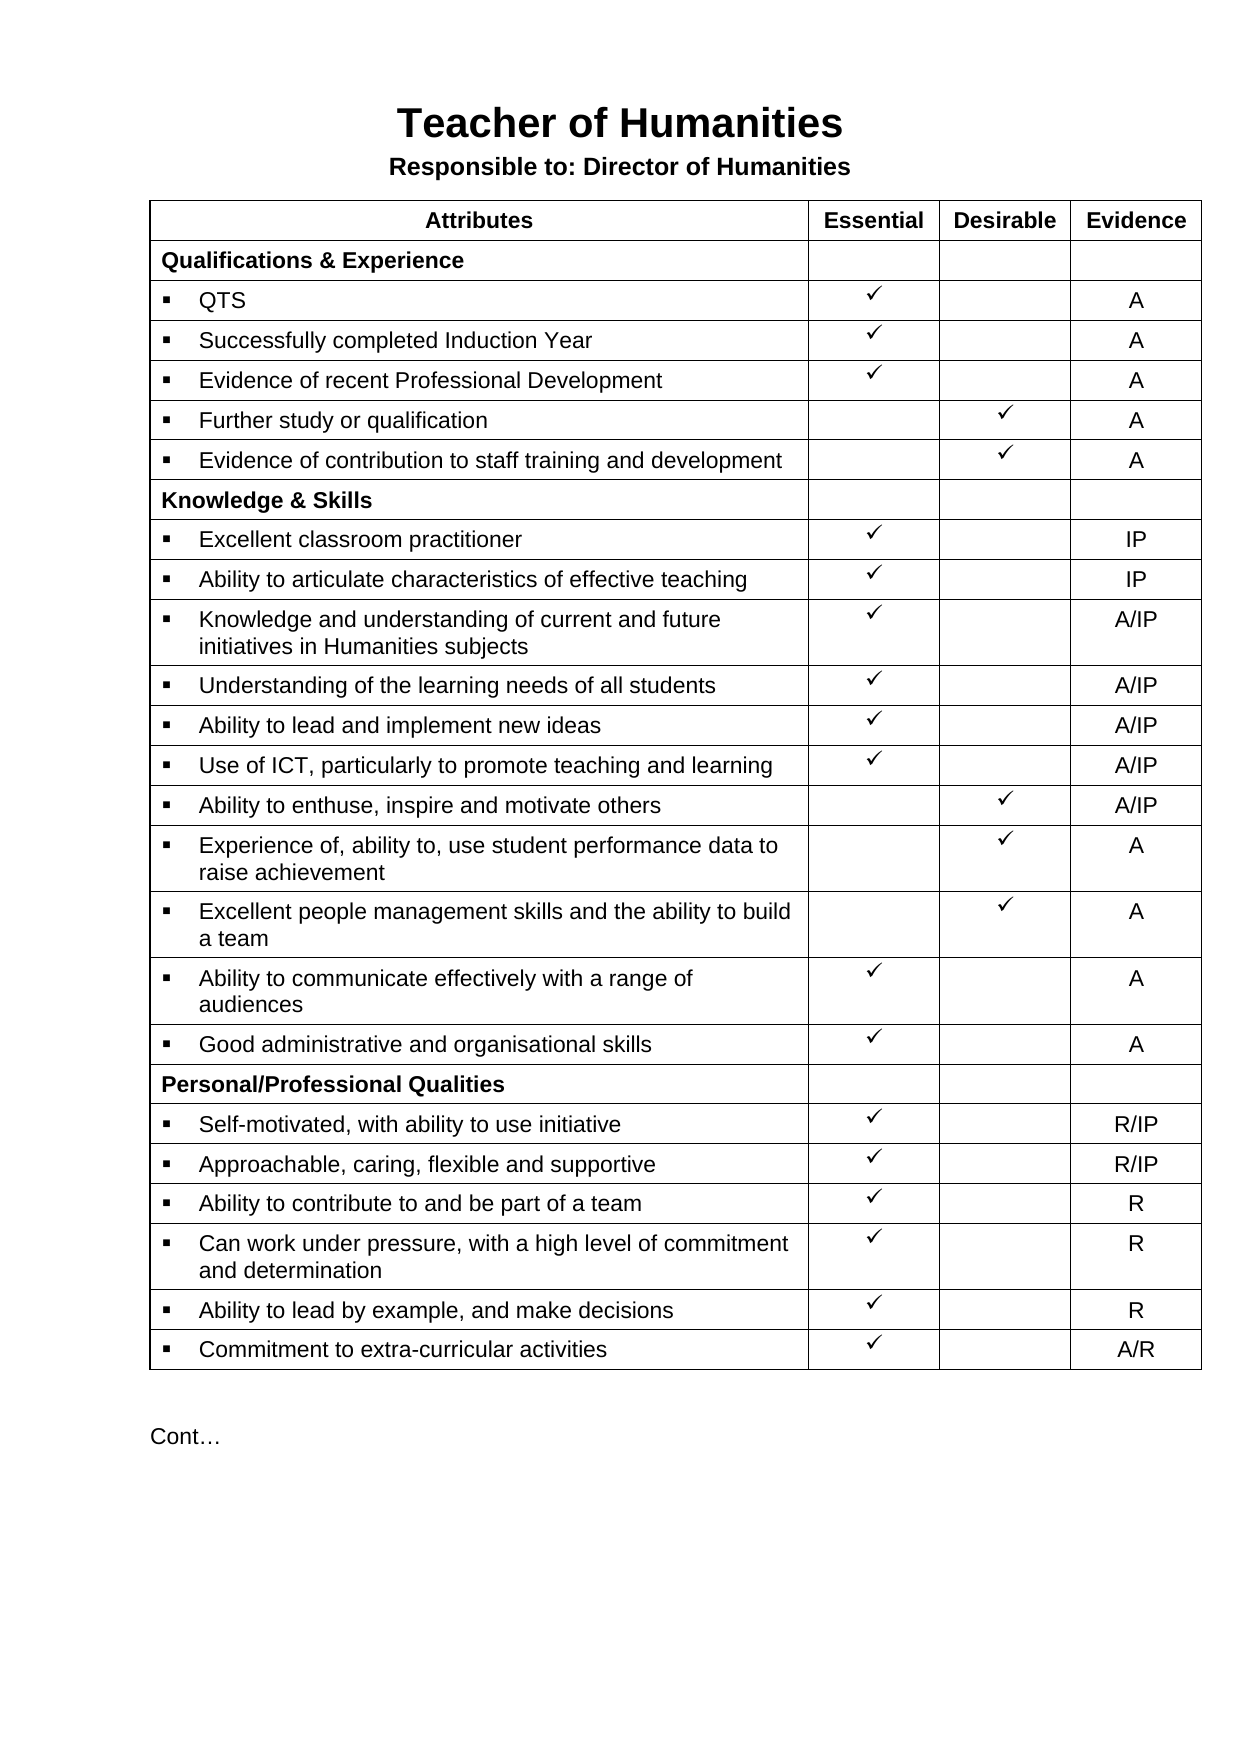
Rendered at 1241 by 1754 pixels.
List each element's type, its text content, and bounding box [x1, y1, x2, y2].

table_cell [809, 1290, 939, 1329]
table_cell [1071, 241, 1201, 280]
table_cell A/R [1071, 1330, 1201, 1369]
table_cell A [1071, 892, 1201, 957]
table_cell [809, 281, 939, 320]
table_cell [809, 520, 939, 559]
table_cell Excellent people management skills and the ability to build a team [151, 892, 808, 957]
table_cell A/IP [1071, 746, 1201, 785]
table_cell QTS [151, 281, 808, 320]
table_cell A [1071, 958, 1201, 1023]
table_cell [940, 401, 1070, 439]
table_cell Understanding of the learning needs of all students [151, 666, 808, 705]
table_cell Ability to lead by example, and make decisions [151, 1290, 808, 1329]
table_cell [940, 281, 1070, 320]
table_cell [940, 666, 1070, 705]
table_cell [809, 480, 939, 519]
table_cell Knowledge and understanding of current and future initiatives in Humanities subjects [151, 600, 808, 665]
table_cell Further study or qualification [151, 401, 808, 439]
table_cell IP [1071, 560, 1201, 599]
table_cell [809, 706, 939, 745]
table_cell A/IP [1071, 786, 1201, 825]
table_cell [809, 560, 939, 599]
table_cell Experience of, ability to, use student performance data to raise achievement [151, 826, 808, 891]
table_cell IP [1071, 520, 1201, 559]
table_cell A [1071, 361, 1201, 399]
table_cell [940, 786, 1070, 825]
table_cell [809, 1330, 939, 1369]
table_cell [809, 958, 939, 1023]
table_cell [940, 892, 1070, 957]
table_cell Ability to contribute to and be part of a team [151, 1184, 808, 1223]
table_cell [940, 1104, 1070, 1143]
table_cell Ability to lead and implement new ideas [151, 706, 808, 745]
table_cell A [1071, 401, 1201, 439]
table_cell [809, 826, 939, 891]
table_cell [940, 1065, 1070, 1103]
table_cell R [1071, 1290, 1201, 1329]
table_cell [940, 560, 1070, 599]
table_cell A [1071, 281, 1201, 320]
table_cell [940, 1224, 1070, 1289]
table_cell A [1071, 1025, 1201, 1063]
table_cell [940, 1144, 1070, 1183]
table_cell A [1071, 321, 1201, 359]
table_cell [809, 321, 939, 359]
table_cell Can work under pressure, with a high level of commitment and determination [151, 1224, 808, 1289]
table_cell [809, 600, 939, 665]
table_cell R/IP [1071, 1144, 1201, 1183]
table_cell Personal/Professional Qualities [151, 1065, 808, 1103]
table_cell Evidence of recent Professional Development [151, 361, 808, 399]
table_cell [809, 1104, 939, 1143]
text Teacher of Humanities [150, 98, 1090, 146]
table_cell [940, 1184, 1070, 1223]
table_cell [809, 1065, 939, 1103]
table_cell A/IP [1071, 600, 1201, 665]
table_cell [809, 786, 939, 825]
table_cell [809, 401, 939, 439]
table_cell Qualifications & Experience [151, 241, 808, 280]
table_header Evidence [1071, 201, 1201, 240]
table_cell R/IP [1071, 1104, 1201, 1143]
table_cell A/IP [1071, 706, 1201, 745]
table_cell [809, 1025, 939, 1063]
table_cell Ability to enthuse, inspire and motivate others [151, 786, 808, 825]
table_cell [809, 1144, 939, 1183]
table_cell [809, 440, 939, 479]
table_cell Good administrative and organisational skills [151, 1025, 808, 1063]
table_cell [809, 1224, 939, 1289]
table_cell [1071, 1065, 1201, 1103]
table_cell R [1071, 1224, 1201, 1289]
table_cell Use of ICT, particularly to promote teaching and learning [151, 746, 808, 785]
table_cell [809, 746, 939, 785]
table_cell [940, 958, 1070, 1023]
table_cell [1071, 480, 1201, 519]
table_cell [809, 666, 939, 705]
table_cell [940, 1290, 1070, 1329]
table_cell [809, 241, 939, 280]
table_cell [940, 746, 1070, 785]
table_cell A [1071, 440, 1201, 479]
table_cell [940, 826, 1070, 891]
table_cell [809, 1184, 939, 1223]
table_header Essential [809, 201, 939, 240]
table_cell R [1071, 1184, 1201, 1223]
table_cell Ability to communicate effectively with a range of audiences [151, 958, 808, 1023]
text Cont… [150, 1423, 1090, 1449]
table_cell Knowledge & Skills [151, 480, 808, 519]
table_cell [809, 892, 939, 957]
table_cell [940, 706, 1070, 745]
table_cell Excellent classroom practitioner [151, 520, 808, 559]
table_cell Approachable, caring, flexible and supportive [151, 1144, 808, 1183]
table_cell [940, 480, 1070, 519]
table_cell A/IP [1071, 666, 1201, 705]
table_cell Ability to articulate characteristics of effective teaching [151, 560, 808, 599]
table_cell [940, 241, 1070, 280]
table_cell A [1071, 826, 1201, 891]
table_cell Self-motivated, with ability to use initiative [151, 1104, 808, 1143]
table_cell [940, 321, 1070, 359]
table_cell [809, 361, 939, 399]
table_header Attributes [151, 201, 808, 240]
text Responsible to: Director of Humanities [150, 152, 1090, 181]
table_cell [940, 520, 1070, 559]
table_cell Successfully completed Induction Year [151, 321, 808, 359]
table_cell [940, 1330, 1070, 1369]
table_cell Evidence of contribution to staff training and development [151, 440, 808, 479]
table_cell [940, 361, 1070, 399]
table_cell [940, 600, 1070, 665]
table_header Desirable [940, 201, 1070, 240]
table_cell [940, 440, 1070, 479]
table_cell Commitment to extra-curricular activities [151, 1330, 808, 1369]
table_cell [940, 1025, 1070, 1063]
